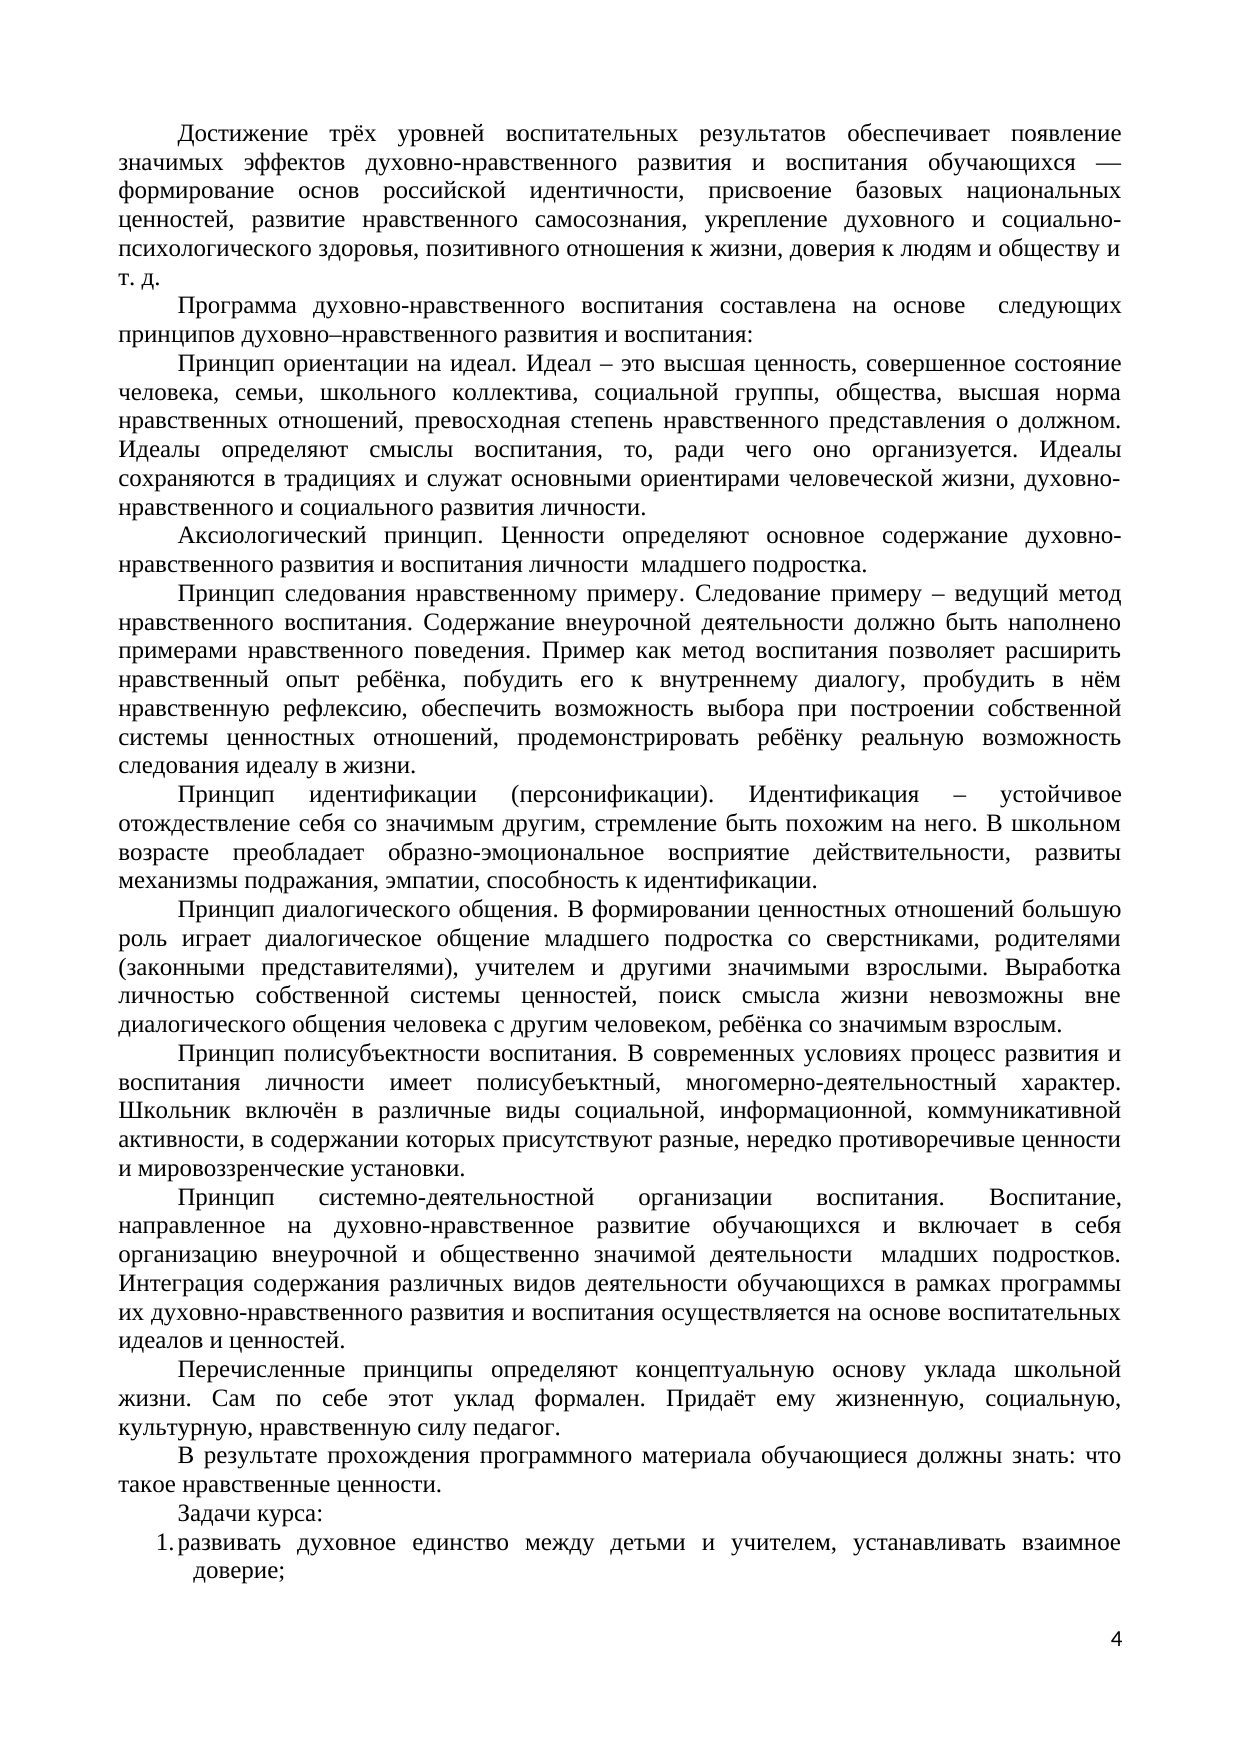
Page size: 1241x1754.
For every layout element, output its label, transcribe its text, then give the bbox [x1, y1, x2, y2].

text Задачи курса: [118, 1498, 1122, 1527]
text Принцип идентификации (персонификации). Идентификация – устойчивое отождествление себя со значимым другим, стремление быть похожим на него. В школьном возрасте преобладает образно-эмоциональное восприятие действительности, развиты механизмы подражания, эмпатии, способность к идентификации. [118, 779, 1122, 894]
text Аксиологический принцип. Ценности определяют основное содержание духовно-нравственного развития и воспитания личности младшего подростка. [118, 521, 1122, 578]
text Перечисленные принципы определяют концептуальную основу уклада школьной жизни. Сам по себе этот уклад формален. Придаёт ему жизненную, социальную, культурную, нравственную силу педагог. [118, 1354, 1122, 1441]
text В результате прохождения программного материала обучающиеся должны знать: что такое нравственные ценности. [118, 1441, 1122, 1498]
list развивать духовное единство между детьми и учителем, устанавливать взаимное доверие; [156, 1527, 1122, 1584]
text Принцип системно-деятельностной организации воспитания. Воспитание, направленное на духовно-нравственное развитие обучающихся и включает в себя организацию внеурочной и общественно значимой деятельности младших подростков. Интеграция содержания различных видов деятельности обучающихся в рамках программы их духовно-нравственного развития и воспитания осуществляется на основе воспитательных идеалов и ценностей. [118, 1182, 1122, 1354]
text Принцип ориентации на идеал. Идеал – это высшая ценность, совершенное состояние человека, семьи, школьного коллектива, социальной группы, общества, высшая норма нравственных отношений, превосходная степень нравственного представления о должном. Идеалы определяют смыслы воспитания, то, ради чего оно организуется. Идеалы сохраняются в традициях и служат основными ориентирами человеческой жизни, духовно-нравственного и социального развития личности. [118, 348, 1122, 521]
text Программа духовно-нравственного воспитания составлена на основе следующих принципов духовно–нравственного развития и воспитания: [118, 291, 1122, 348]
text Принцип следования нравственному примеру. Следование примеру – ведущий метод нравственного воспитания. Содержание внеурочной деятельности должно быть наполнено примерами нравственного поведения. Пример как метод воспитания позволяет расширить нравственный опыт ребёнка, побудить его к внутреннему диалогу, пробудить в нём нравственную рефлексию, обеспечить возможность выбора при построении собственной системы ценностных отношений, продемонстрировать ребёнку реальную возможность следования идеалу в жизни. [118, 578, 1122, 779]
text Принцип диалогического общения. В формировании ценностных отношений большую роль играет диалогическое общение младшего подростка со сверстниками, родителями (законными представителями), учителем и другими значимыми взрослыми. Выработка личностью собственной системы ценностей, поиск смысла жизни невозможны вне диалогического общения человека с другим человеком, ребёнка со значимым взрослым. [118, 894, 1122, 1038]
text Принцип полисубъектности воспитания. В современных условиях процесс развития и воспитания личности имеет полисубеъктный, многомерно-деятельностный характер. Школьник включён в различные виды социальной, информационной, коммуникативной активности, в содержании которых присутствуют разные, нередко противоречивые ценности и мировоззренческие установки. [118, 1038, 1122, 1182]
text Достижение трёх уровней воспитательных результатов обеспечивает появление значимых эффектов духовно-нравственного развития и воспитания обучающихся — формирование основ российской идентичности, присвоение базовых национальных ценностей, развитие нравственного самосознания, укрепление духовного и социально-психологического здоровья, позитивного отношения к жизни, доверия к людям и обществу и т. д. [118, 118, 1122, 291]
